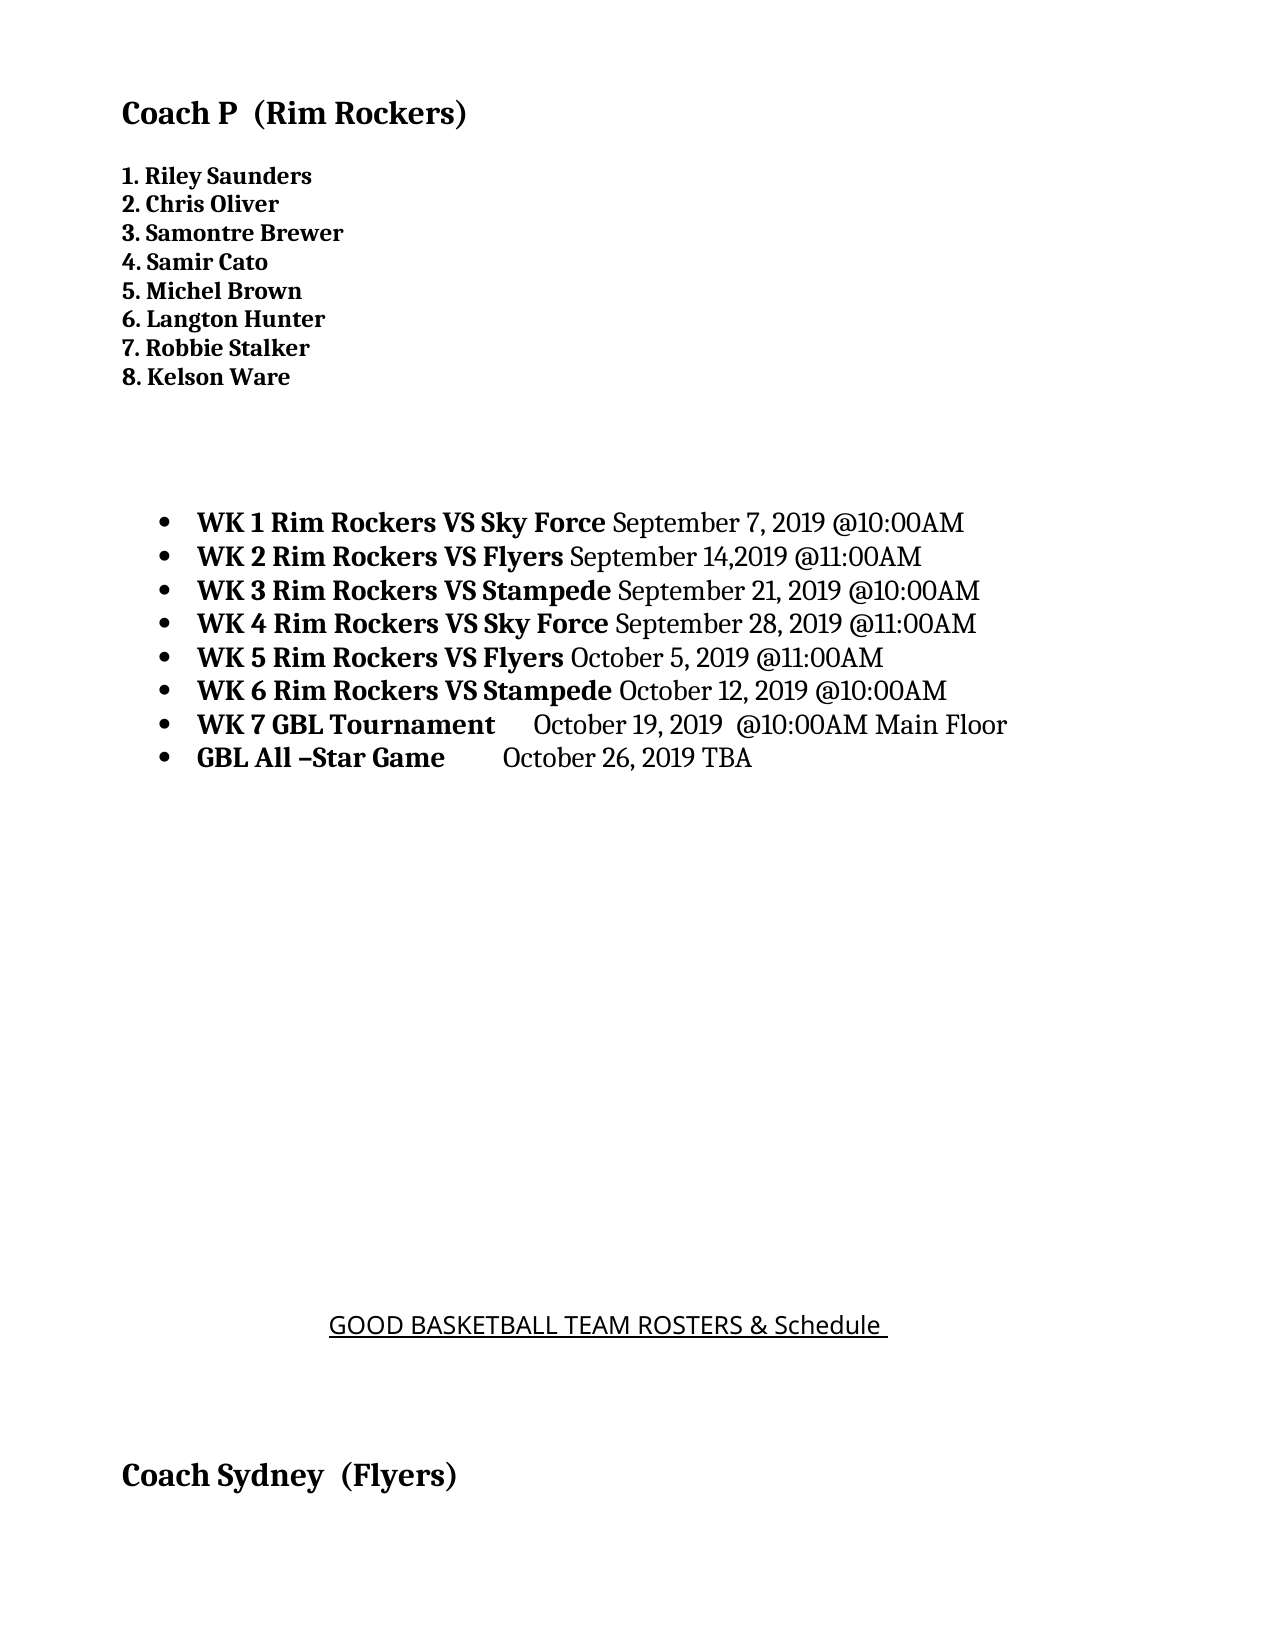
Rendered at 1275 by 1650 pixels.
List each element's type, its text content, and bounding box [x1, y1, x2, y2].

text 2. Chris Oliver [122, 190, 1087, 219]
list WK 6 Rim Rockers VS Stampede October 12, 2019 @10:00AM [159, 674, 1087, 708]
list WK 5 Rim Rockers VS Flyers October 5, 2019 @11:00AM [159, 641, 1087, 674]
text 5. Michel Brown [122, 277, 1087, 305]
text 6. Langton Hunter [122, 305, 1087, 334]
text 7. Robbie Stalker [122, 334, 1087, 363]
text 3. Samontre Brewer [122, 219, 1087, 248]
list WK 4 Rim Rockers VS Sky Force September 28, 2019 @11:00AM [159, 607, 1087, 641]
list WK 7 GBL Tournament October 19, 2019 @10:00AM Main Floor [159, 708, 1087, 741]
text 1. Riley Saunders [122, 162, 1087, 190]
list WK 1 Rim Rockers VS Sky Force September 7, 2019 @10:00AM [159, 507, 1087, 540]
text Coach P (Rim Rockers) [122, 94, 1087, 133]
text Coach Sydney (Flyers) [122, 1456, 1087, 1495]
list WK 3 Rim Rockers VS Stampede September 21, 2019 @10:00AM [159, 574, 1087, 607]
text GOOD BASKETBALL TEAM ROSTERS & Schedule [122, 1307, 1087, 1341]
text 4. Samir Cato [122, 248, 1087, 277]
text 8. Kelson Ware [122, 363, 1087, 392]
list WK 2 Rim Rockers VS Flyers September 14,2019 @11:00AM [159, 540, 1087, 574]
list GBL All –Star Game October 26, 2019 TBA [159, 741, 1087, 775]
